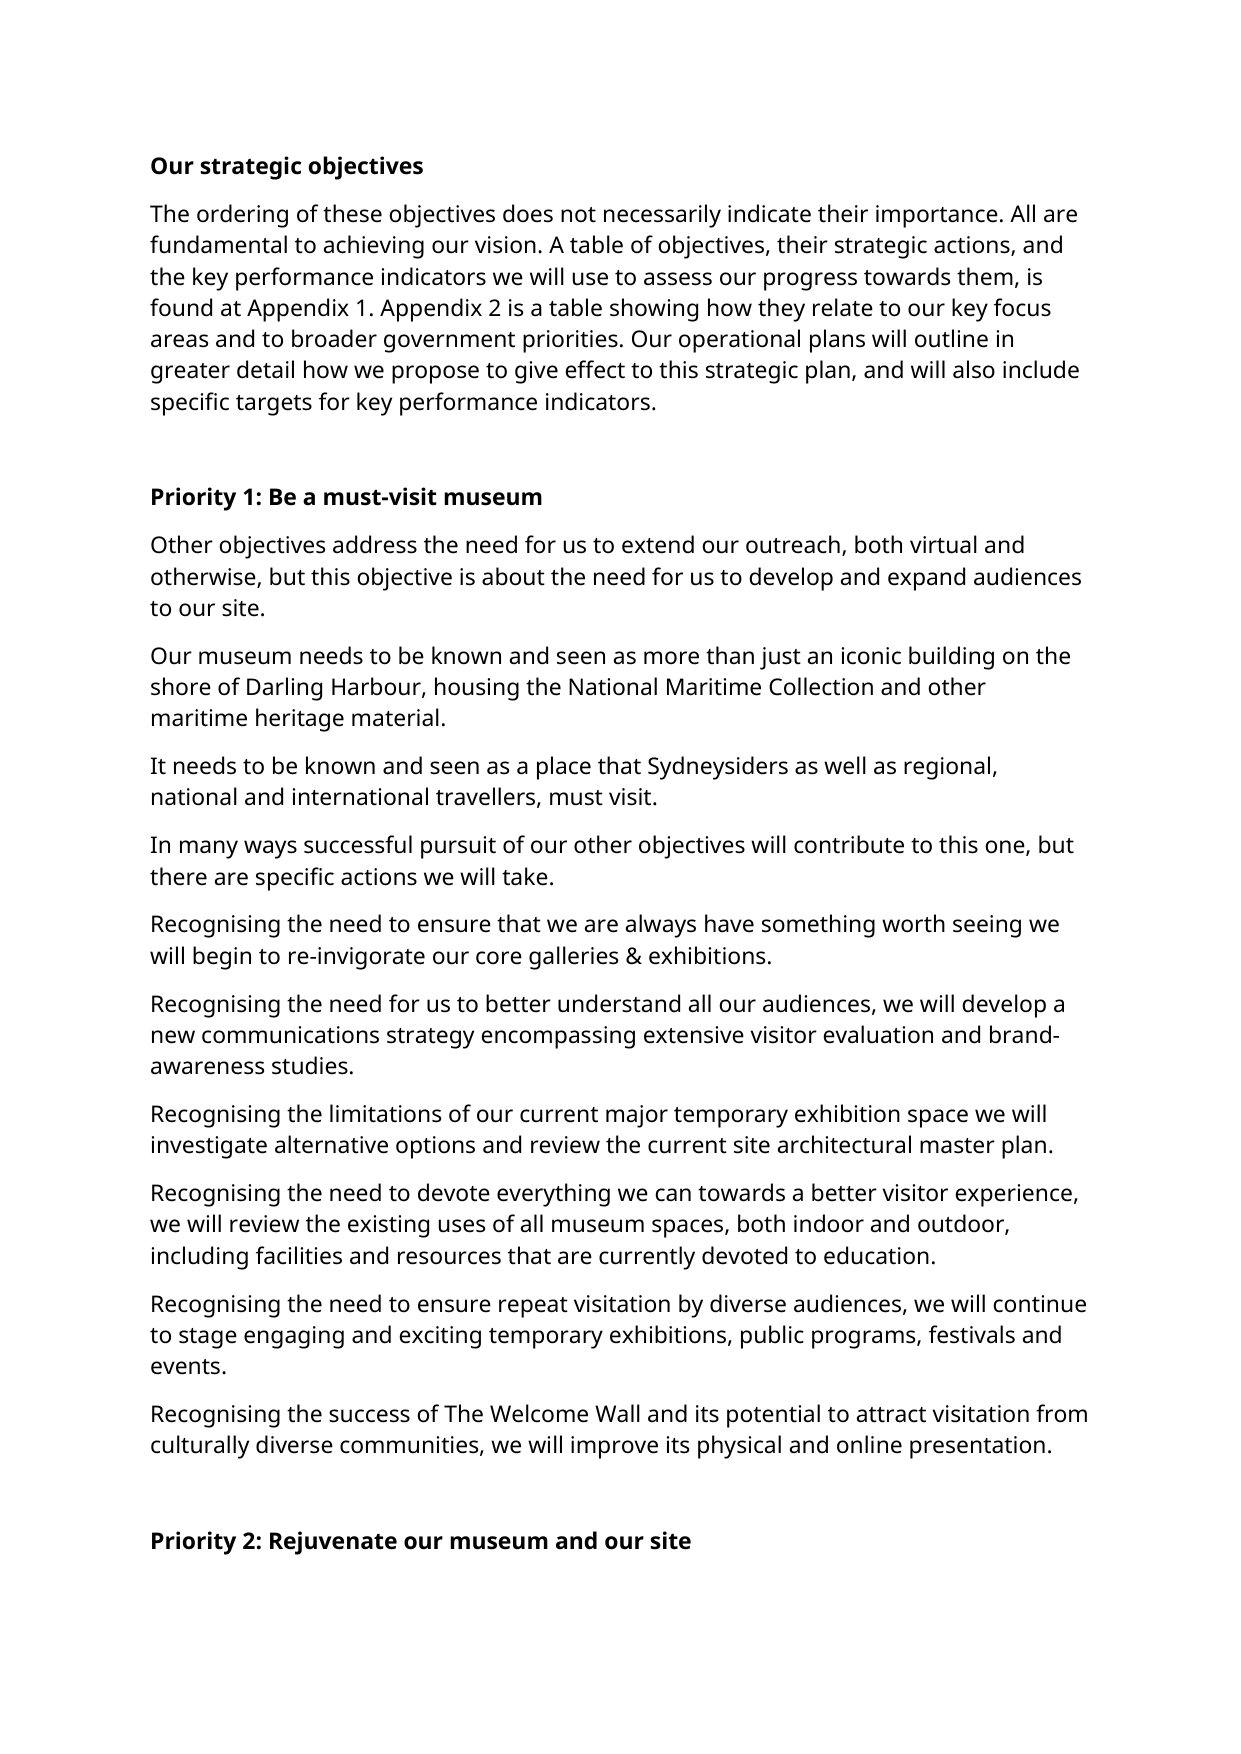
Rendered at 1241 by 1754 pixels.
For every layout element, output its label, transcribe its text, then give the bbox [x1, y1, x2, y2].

text Recognising the need to devote everything we can towards a better visitor experience, we will review the existing uses of all museum spaces, both indoor and outdoor, including facilities and resources that are currently devoted to education. [150, 1177, 1090, 1271]
text Recognising the success of The Welcome Wall and its potential to attract visitation from culturally diverse communities, we will improve its physical and online presentation. [150, 1398, 1090, 1460]
text Recognising the need to ensure that we are always have something worth seeing we will begin to re-invigorate our core galleries & exhibitions. [150, 908, 1090, 971]
text Recognising the need for us to better understand all our audiences, we will develop a new communications strategy encompassing extensive visitor evaluation and brand-awareness studies. [150, 987, 1090, 1081]
text It needs to be known and seen as a place that Sydneysiders as well as regional, national and international travellers, must visit. [150, 750, 1090, 812]
text Priority 2: Rejuvenate our museum and our site [150, 1525, 1090, 1556]
text Recognising the limitations of our current major temporary exhibition space we will investigate alternative options and review the current site architectural master plan. [150, 1098, 1090, 1160]
text Our strategic objectives [150, 150, 1090, 181]
text Our museum needs to be known and seen as more than just an iconic building on the shore of Darling Harbour, housing the National Maritime Collection and other maritime heritage material. [150, 639, 1090, 733]
text Priority 1: Be a must-visit museum [150, 481, 1090, 512]
text In many ways successful pursuit of our other objectives will contribute to this one, but there are specific actions we will take. [150, 829, 1090, 892]
text The ordering of these objectives does not necessarily indicate their importance. All are fundamental to achieving our vision. A table of objectives, their strategic actions, and the key performance indicators we will use to assess our progress towards them, is found at Appendix 1. Appendix 2 is a table showing how they relate to our key focus areas and to broader government priorities. Our operational plans will outline in greater detail how we propose to give effect to this strategic plan, and will also include specific targets for key performance indicators. [150, 198, 1090, 417]
text Other objectives address the need for us to extend our outreach, both virtual and otherwise, but this objective is about the need for us to develop and expand audiences to our site. [150, 529, 1090, 623]
text Recognising the need to ensure repeat visitation by diverse audiences, we will continue to stage engaging and exciting temporary exhibitions, public programs, festivals and events. [150, 1287, 1090, 1381]
